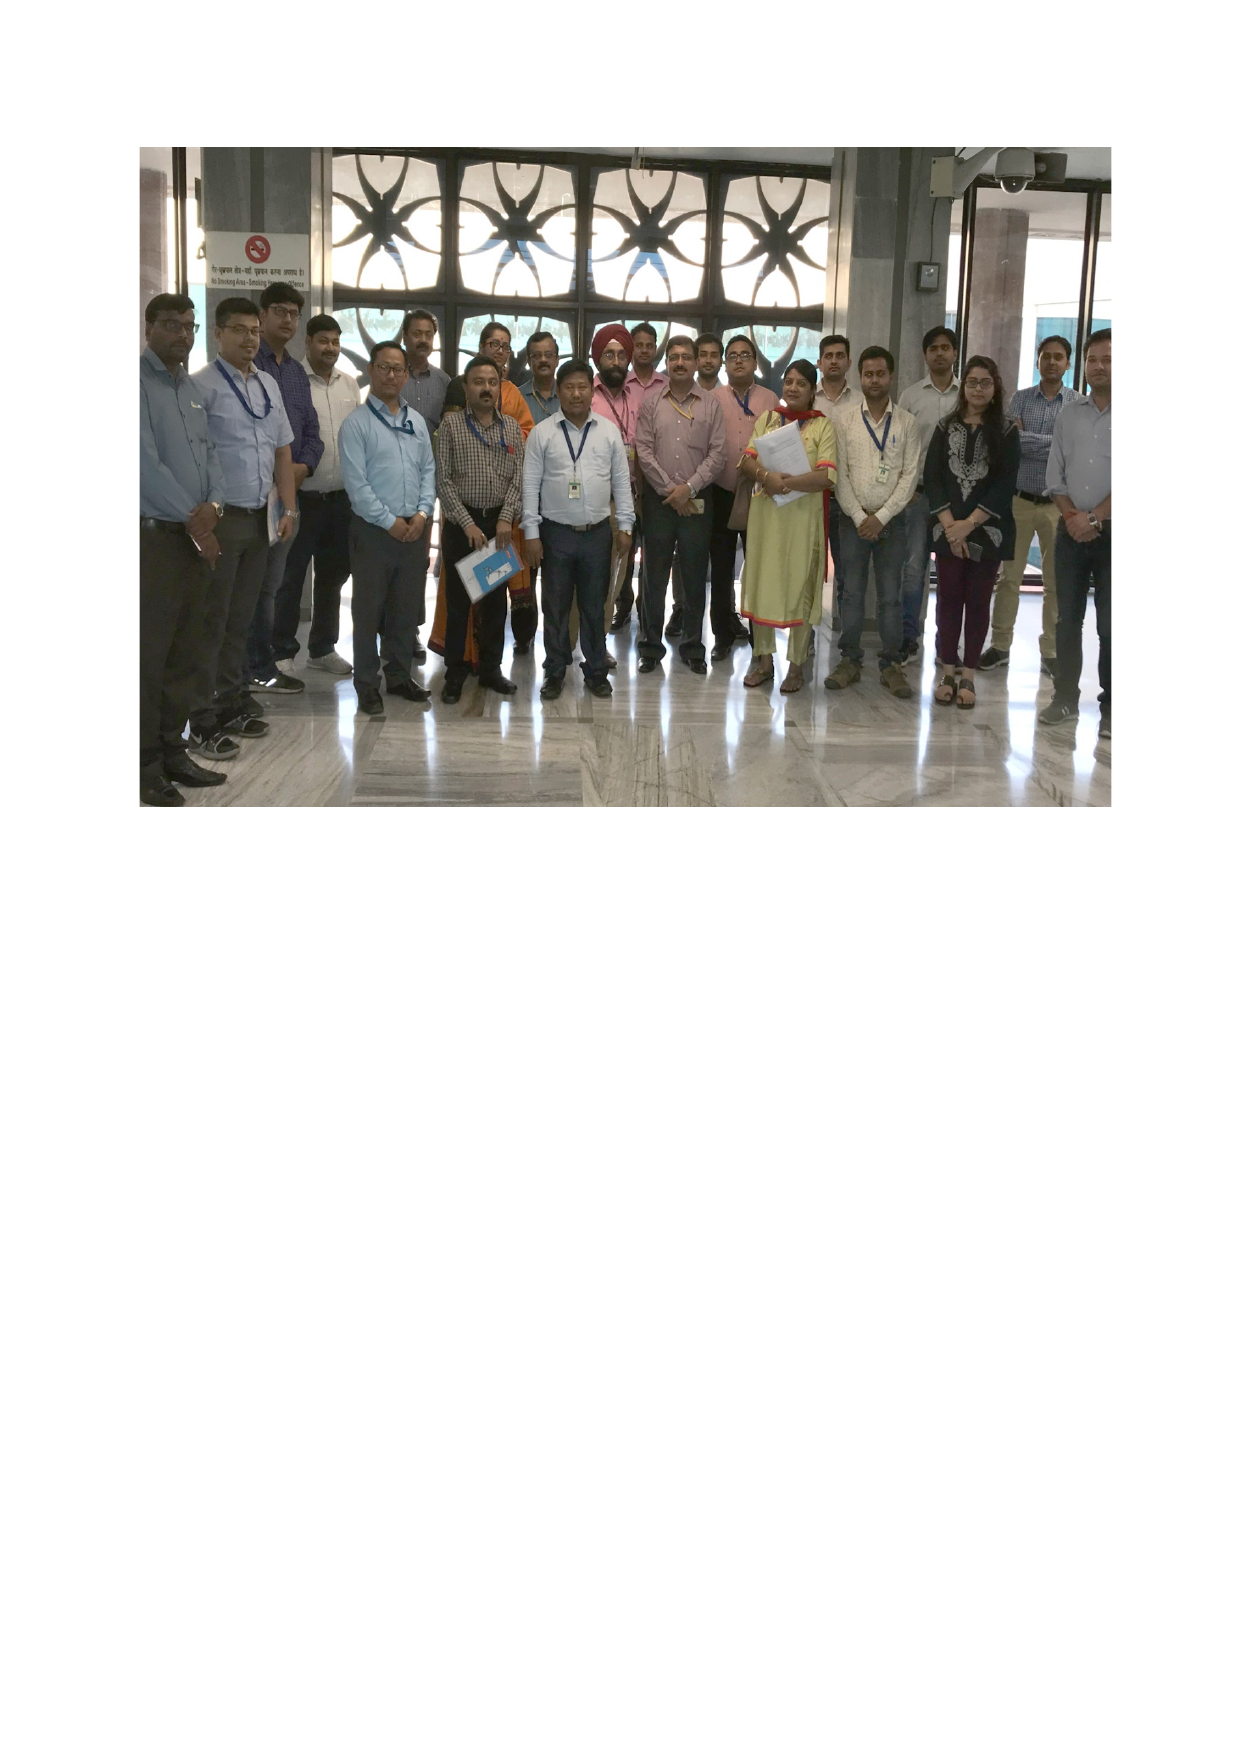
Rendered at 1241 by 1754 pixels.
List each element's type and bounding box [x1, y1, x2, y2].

picture [139, 147, 1112, 807]
